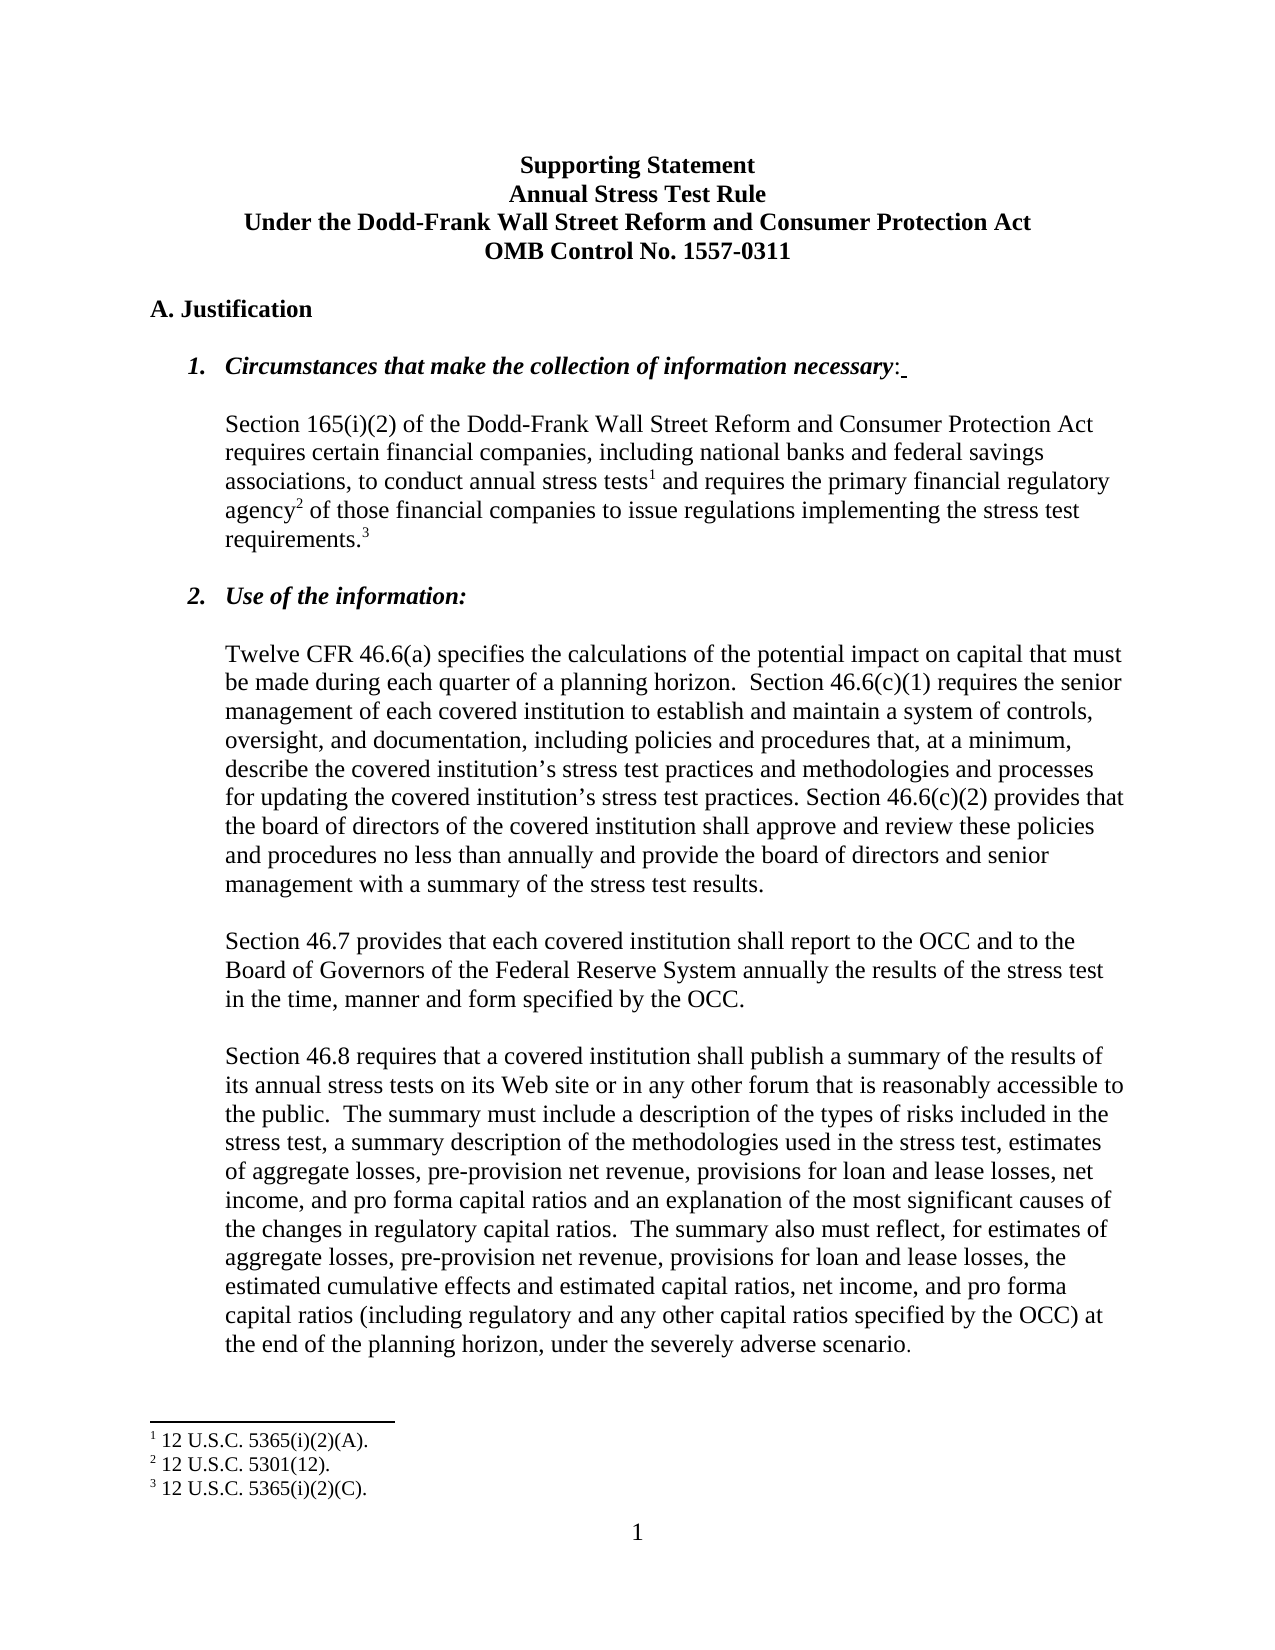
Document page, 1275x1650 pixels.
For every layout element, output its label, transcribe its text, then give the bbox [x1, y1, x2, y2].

text Annual Stress Test Rule [150, 179, 1125, 207]
list Section 165(i)(2) of the Dodd-Frank Wall Street Reform and Consumer Protection Act requires certain financial companies, including national banks and federal savings associations, to conduct annual stress tests and requires the primary financial regulatory agency of those financial companies to issue regulations implementing the stress test requirements. [225, 409, 1125, 552]
text OMB Control No. 1557-0311 [150, 236, 1125, 265]
list Section 46.8 requires that a covered institution shall publish a summary of the results of its annual stress tests on its Web site or in any other forum that is reasonably accessible to the public. The summary must include a description of the types of risks included in the stress test, a summary description of the methodologies used in the stress test, estimates of aggregate losses, pre-provision net revenue, provisions for loan and lease losses, net income, and pro forma capital ratios and an explanation of the most significant causes of the changes in regulatory capital ratios. The summary also must reflect, for estimates of aggregate losses, pre-provision net revenue, provisions for loan and lease losses, the estimated cumulative effects and estimated capital ratios, net income, and pro forma capital ratios (including regulatory and any other capital ratios specified by the OCC) at the end of the planning horizon, under the severely adverse scenario. [225, 1041, 1125, 1357]
list Twelve CFR 46.6(a) specifies the calculations of the potential impact on capital that must be made during each quarter of a planning horizon. Section 46.6(c)(1) requires the senior management of each covered institution to establish and maintain a system of controls, oversight, and documentation, including policies and procedures that, at a minimum, describe the covered institution’s stress test practices and methodologies and processes for updating the covered institution’s stress test practices. Section 46.6(c)(2) provides that the board of directors of the covered institution shall approve and review these policies and procedures no less than annually and provide the board of directors and senior management with a summary of the stress test results. [225, 639, 1125, 897]
text Supporting Statement [150, 150, 1125, 179]
list Use of the information: [187, 581, 1125, 610]
list Section 46.7 provides that each covered institution shall report to the OCC and to the Board of Governors of the Federal Reserve System annually the results of the stress test in the time, manner and form specified by the OCC. [225, 926, 1125, 1012]
text Under the Dodd-Frank Wall Street Reform and Consumer Protection Act [150, 207, 1125, 236]
text A. Justification [150, 294, 1125, 322]
list Circumstances that make the collection of information necessary: [187, 351, 1125, 380]
